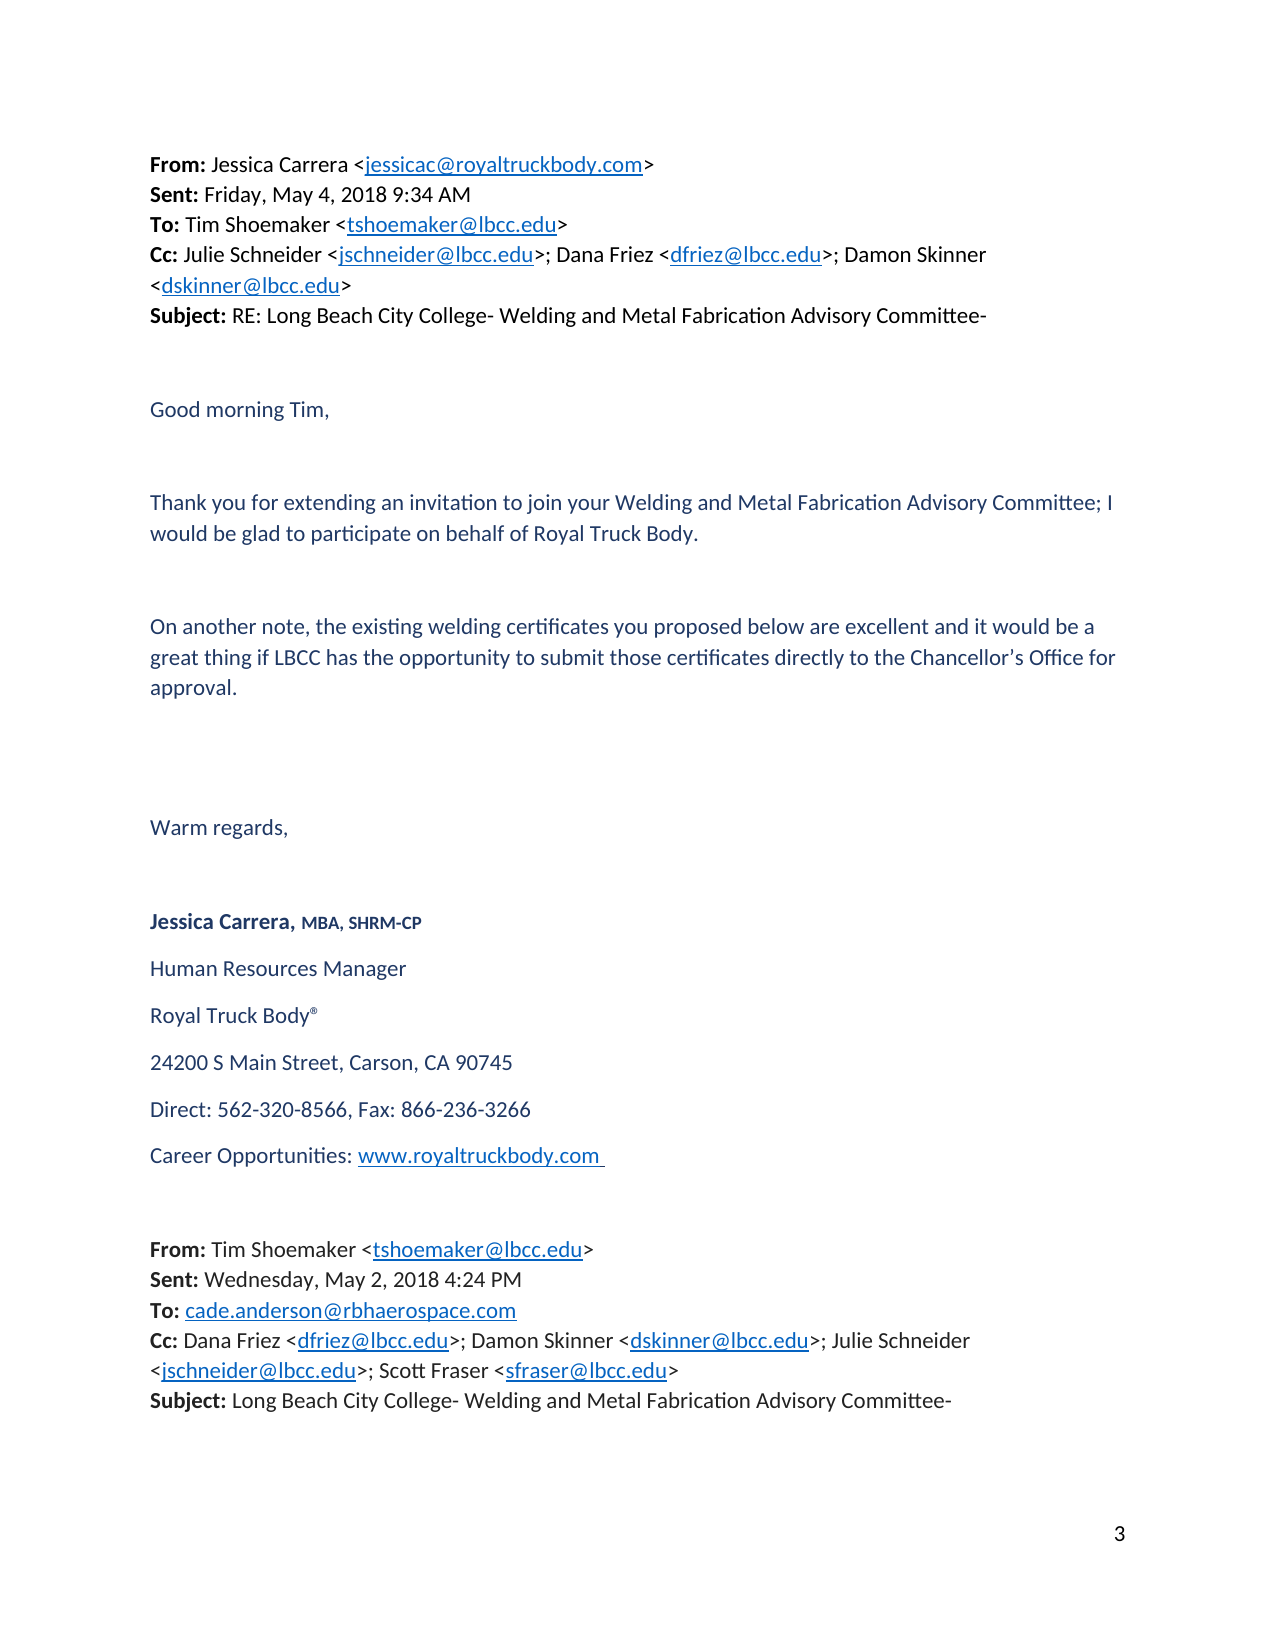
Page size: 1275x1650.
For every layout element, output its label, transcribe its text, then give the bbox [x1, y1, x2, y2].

text Career Opportunities: www.royaltruckbody.com [150, 1142, 1125, 1170]
text Human Resources Manager [150, 954, 1125, 982]
text Warm regards, [150, 813, 1125, 842]
text Jessica Carrera, MBA, SHRM-CP [150, 907, 1125, 935]
text From: Tim Shoemaker <tshoemaker@lbcc.edu> Sent: Wednesday, May 2, 2018 4:24 PM To: cade.anderson@rbhaerospace.com Cc: Dana Friez <dfriez@lbcc.edu>; Damon Skinner <dskinner@lbcc.edu>; Julie Schneider <jschneider@lbcc.edu>; Scott Fraser <sfraser@lbcc.edu> Subject: Long Beach City College- Welding and Metal Fabrication Advisory Committee- [150, 1235, 1125, 1414]
text 24200 S Main Street, Carson, CA 90745 [150, 1048, 1125, 1076]
text Good morning Tim, [150, 395, 1125, 423]
text Thank you for extending an invitation to join your Welding and Metal Fabrication Advisory Committee; I would be glad to participate on behalf of Royal Truck Body. [150, 488, 1125, 547]
text On another note, the existing welding certificates you proposed below are excellent and it would be a great thing if LBCC has the opportunity to submit those certificates directly to the Chancellor’s Office for approval. [150, 612, 1125, 701]
text Royal Truck Body® [150, 1001, 1125, 1029]
text Direct: 562-320-8566, Fax: 866-236-3266 [150, 1095, 1125, 1123]
text From: Jessica Carrera <jessicac@royaltruckbody.com> Sent: Friday, May 4, 2018 9:34 AM To: Tim Shoemaker <tshoemaker@lbcc.edu> Cc: Julie Schneider <jschneider@lbcc.edu>; Dana Friez <dfriez@lbcc.edu>; Damon Skinner <dskinner@lbcc.edu> Subject: RE: Long Beach City College- Welding and Metal Fabrication Advisory Committee- [150, 150, 1125, 329]
